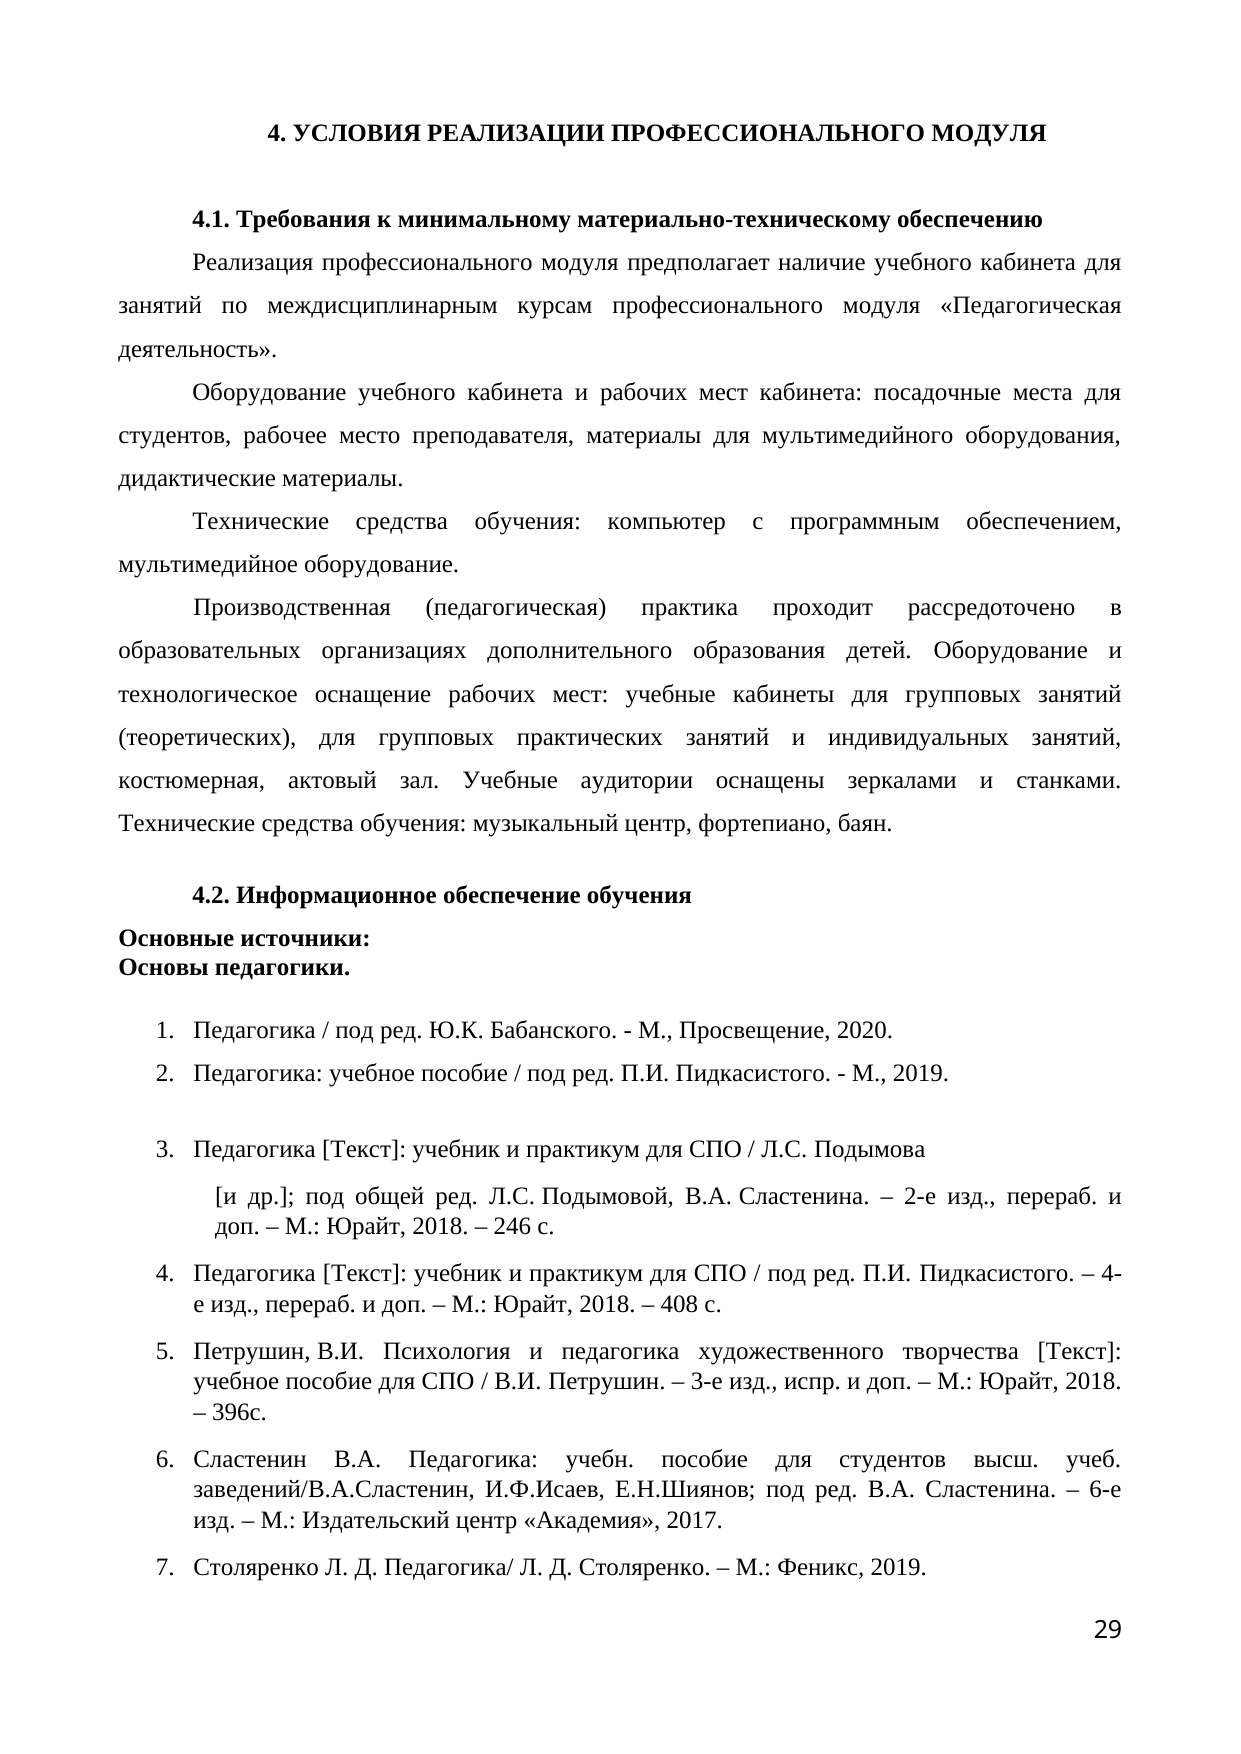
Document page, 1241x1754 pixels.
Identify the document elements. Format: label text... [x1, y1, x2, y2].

subtitle 4. условия реализации ПРОФЕССИОНАЛЬНОГО МОДУЛЯ [118, 118, 1122, 147]
subtitle 4.2. Информационное обеспечение обучения [118, 880, 1122, 909]
subtitle 4.1. Требования к минимальному материально-техническому обеспечению [118, 204, 1122, 233]
list Сластенин В.А. Педагогика: учебн. пособие для студентов высш. учеб. заведений/В.А.Сластенин, И.Ф.Исаев, Е.Н.Шиянов; под ред. В.А. Сластенина. – 6-е изд. – М.: Издательский центр «Академия», 2017. [156, 1444, 1122, 1533]
text [и др.]; под общей ред. Л.С. Подымовой, В.А. Сластенина. – 2-е изд., перераб. и доп. – М.: Юрайт, 2018. – 246 с. [215, 1181, 1122, 1240]
list Петрушин, В.И. Психология и педагогика художественного творчества [Текст]: учебное пособие для СПО / В.И. Петрушин. – 3-е изд., испр. и доп. – М.: Юрайт, 2018. – 396с. [156, 1336, 1122, 1426]
list Педагогика [Текст]: учебник и практикум для СПО / под ред. П.И. Пидкасистого. – 4-е изд., перераб. и доп. – М.: Юрайт, 2018. – 408 с. [156, 1258, 1122, 1318]
text Производственная (педагогическая) практика проходит рассредоточено в образовательных организациях дополнительного образования детей. Оборудование и технологическое оснащение рабочих мест: учебные кабинеты для групповых занятий (теоретических), для групповых практических занятий и индивидуальных занятий, костюмерная, актовый зал. Учебные аудитории оснащены зеркалами и станками. Технические средства обучения: музыкальный центр, фортепиано, баян. [118, 592, 1122, 837]
text Оборудование учебного кабинета и рабочих мест кабинета: посадочные места для студентов, рабочее место преподавателя, материалы для мультимедийного оборудования, дидактические материалы. [118, 377, 1122, 492]
list Педагогика / под ред. Ю.К. Бабанского. - М., Просвещение, 2020. [156, 1015, 1122, 1043]
list Педагогика: учебное пособие / под ред. П.И. Пидкасистого. - М., 2019. [156, 1058, 1122, 1087]
list Педагогика [Текст]: учебник и практикум для СПО / Л.С. Подымова [156, 1134, 1122, 1163]
list Столяренко Л. Д. Педагогика/ Л. Д. Столяренко. – М.: Феникс, 2019. [156, 1552, 1122, 1581]
text Технические средства обучения: компьютер с программным обеспечением, мультимедийное оборудование. [118, 506, 1122, 578]
subtitle Основы педагогики. [118, 952, 1122, 981]
subtitle Основные источники: [118, 923, 1122, 952]
text Реализация профессионального модуля предполагает наличие учебного кабинета для занятий по междисциплинарным курсам профессионального модуля «Педагогическая деятельность». [118, 247, 1122, 362]
